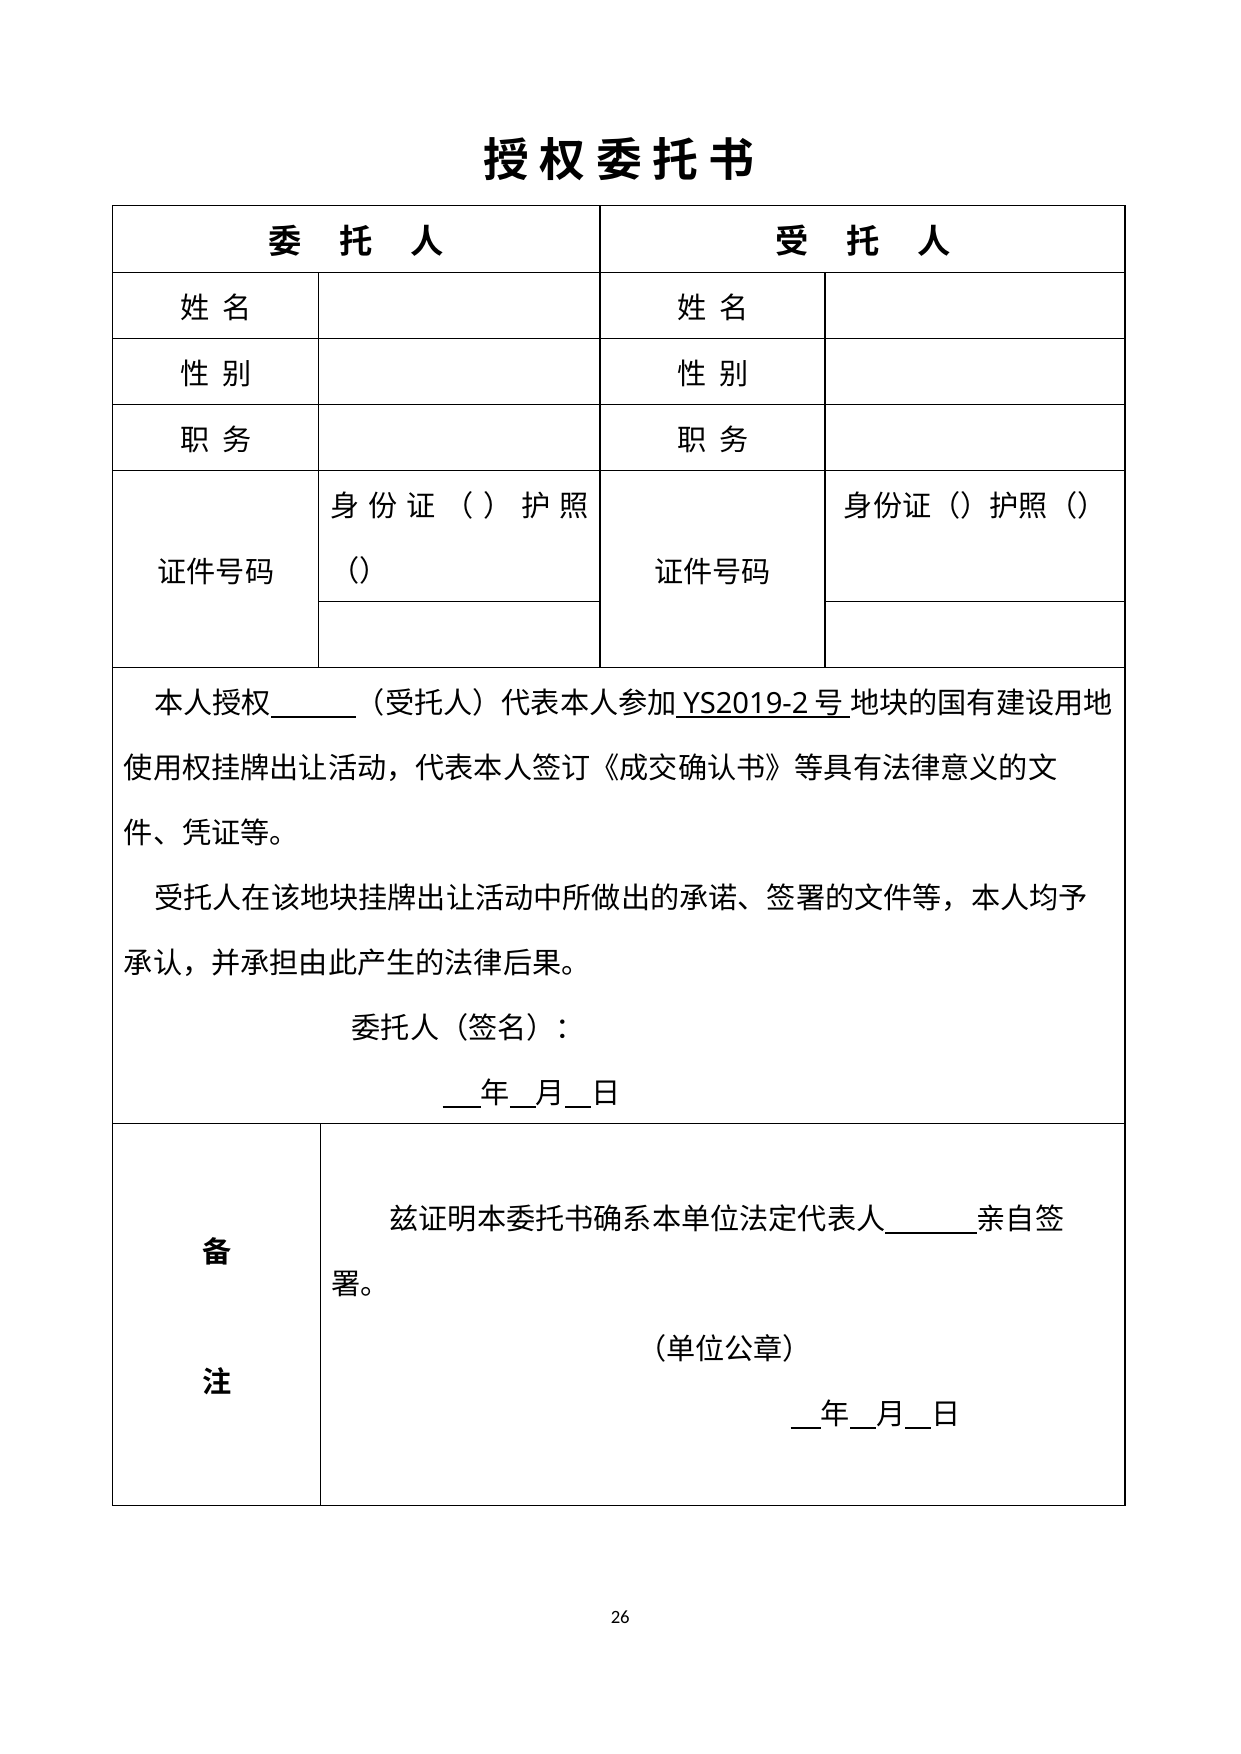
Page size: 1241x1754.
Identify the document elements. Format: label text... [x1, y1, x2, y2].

table_cell 证件号码 [601, 471, 824, 667]
table_cell 性 别 [601, 339, 824, 404]
table_cell [826, 339, 1124, 404]
table_cell [826, 602, 1124, 667]
table_cell [319, 602, 599, 667]
table_cell 身份证（）护照（） [826, 471, 1124, 601]
table_cell [319, 405, 599, 470]
table_cell 职 务 [601, 405, 824, 470]
table_cell 委 托 人 [113, 206, 599, 272]
table_cell 姓 名 [113, 273, 318, 338]
table_header 授 权 委 托 书 [113, 108, 1125, 205]
table_cell [319, 273, 599, 338]
table_cell 兹证明本委托书确系本单位法定代表人 亲自签署。 （单位公章） 年 月 日 [321, 1124, 1124, 1504]
table_cell 身份证（）护照（） [319, 471, 599, 601]
table_cell [826, 273, 1124, 338]
table_cell 姓 名 [601, 273, 824, 338]
table_cell 本人授权 （受托人）代表本人参加 YS2019-2号 地块的国有建设用地使用权挂牌出让活动，代表本人签订《成交确认书》等具有法律意义的文件、凭证等。 受托人在该地块挂牌出让活动中所做出的承诺、签署的文件等，本人均予承认，并承担由此产生的法律后果。 委托人（签名）： 年 月 日 [113, 668, 1124, 1123]
table_cell 职 务 [113, 405, 318, 470]
table_cell 受 托 人 [601, 206, 1124, 272]
table_cell 备 注 [113, 1124, 320, 1504]
table_cell [826, 405, 1124, 470]
table_cell 证件号码 [113, 471, 318, 667]
table_cell 性 别 [113, 339, 318, 404]
table_cell [319, 339, 599, 404]
